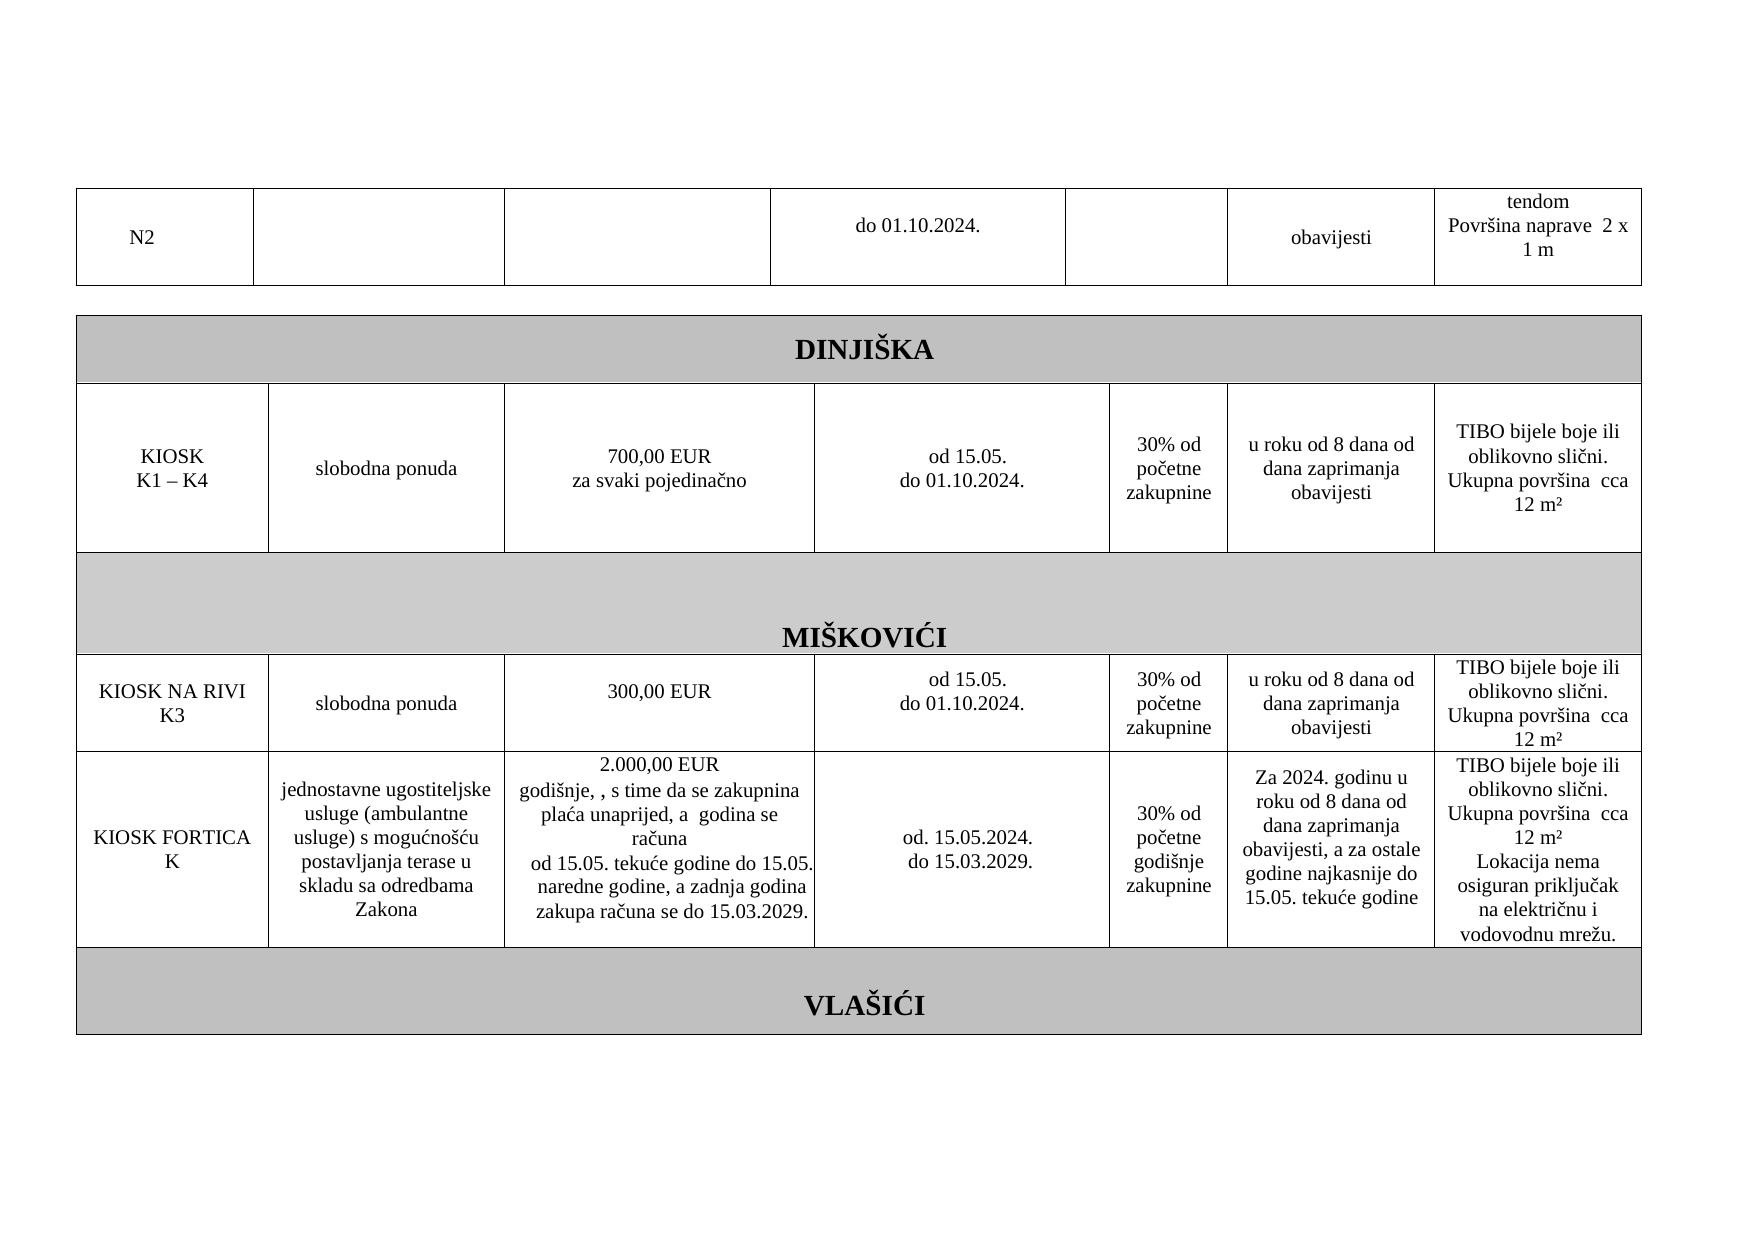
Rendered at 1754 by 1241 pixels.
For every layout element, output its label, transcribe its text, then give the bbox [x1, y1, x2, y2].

table_cell 2.000,00 EUR godišnje, , s time da se zakupnina plaća unaprijed, a godina se računa od 15.05. tekuće godine do 15.05. naredne godine, a zadnja godina zakupa računa se do 15.03.2029. [505, 752, 814, 947]
table_cell KIOSK NA RIVI K3 [77, 655, 268, 751]
table_cell u roku od 8 dana od dana zaprimanja obavijesti [1228, 655, 1434, 751]
table_cell u roku od 8 dana od dana zaprimanja obavijesti [1228, 384, 1434, 552]
table_header DINJIŠKA [77, 316, 1641, 382]
table_cell VLAŠIĆI [77, 948, 1641, 1034]
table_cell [1066, 189, 1227, 285]
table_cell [771, 189, 1065, 285]
table_cell slobodna ponuda [269, 655, 504, 751]
table_cell TIBO bijele boje ili oblikovno slični. Ukupna površina cca [1435, 384, 1641, 552]
table_cell 300,00 EUR [505, 655, 814, 751]
table_cell od 15.05. do 01.10.2024. [815, 655, 1109, 751]
table_cell KIOSK FORTICA K [77, 752, 268, 947]
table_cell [505, 189, 770, 285]
table_cell jednostavne ugostiteljske usluge (ambulantne usluge) s mogućnošću postavljanja terase u skladu sa odredbama Zakona [269, 752, 504, 947]
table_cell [1435, 189, 1641, 285]
table_cell Za 2024. godinu u roku od 8 dana od dana zaprimanja obavijesti, a za ostale godine najkasnije do 15.05. tekuće godine [1228, 752, 1434, 947]
table_cell ŠTAND – N1 N2 [77, 189, 253, 285]
table_cell od. 15.05.2024. do 15.03.2029. [815, 752, 1109, 947]
table_cell od 15.05. do 01.10.2024. [815, 384, 1109, 552]
table_cell slobodna ponuda [269, 384, 504, 552]
table_cell MIŠKOVIĆI [77, 553, 1641, 653]
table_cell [254, 189, 504, 285]
table_cell TIBO bijele boje ili oblikovno slični. Ukupna površina cca [1435, 655, 1641, 751]
table_cell 30% od početne godišnje zakupnine [1110, 752, 1227, 947]
table_cell KIOSK K1 – K4 [77, 384, 268, 552]
table_cell 30% od početne zakupnine [1110, 384, 1227, 552]
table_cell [1228, 189, 1434, 285]
table_cell 30% od početne zakupnine [1110, 655, 1227, 751]
table_cell TIBO bijele boje ili oblikovno slični. Ukupna površina cca Lokacija nema osiguran priključak na električnu i vodovodnu mrežu. [1435, 752, 1641, 947]
table_cell 700,00 EUR za svaki pojedinačno [505, 384, 814, 552]
